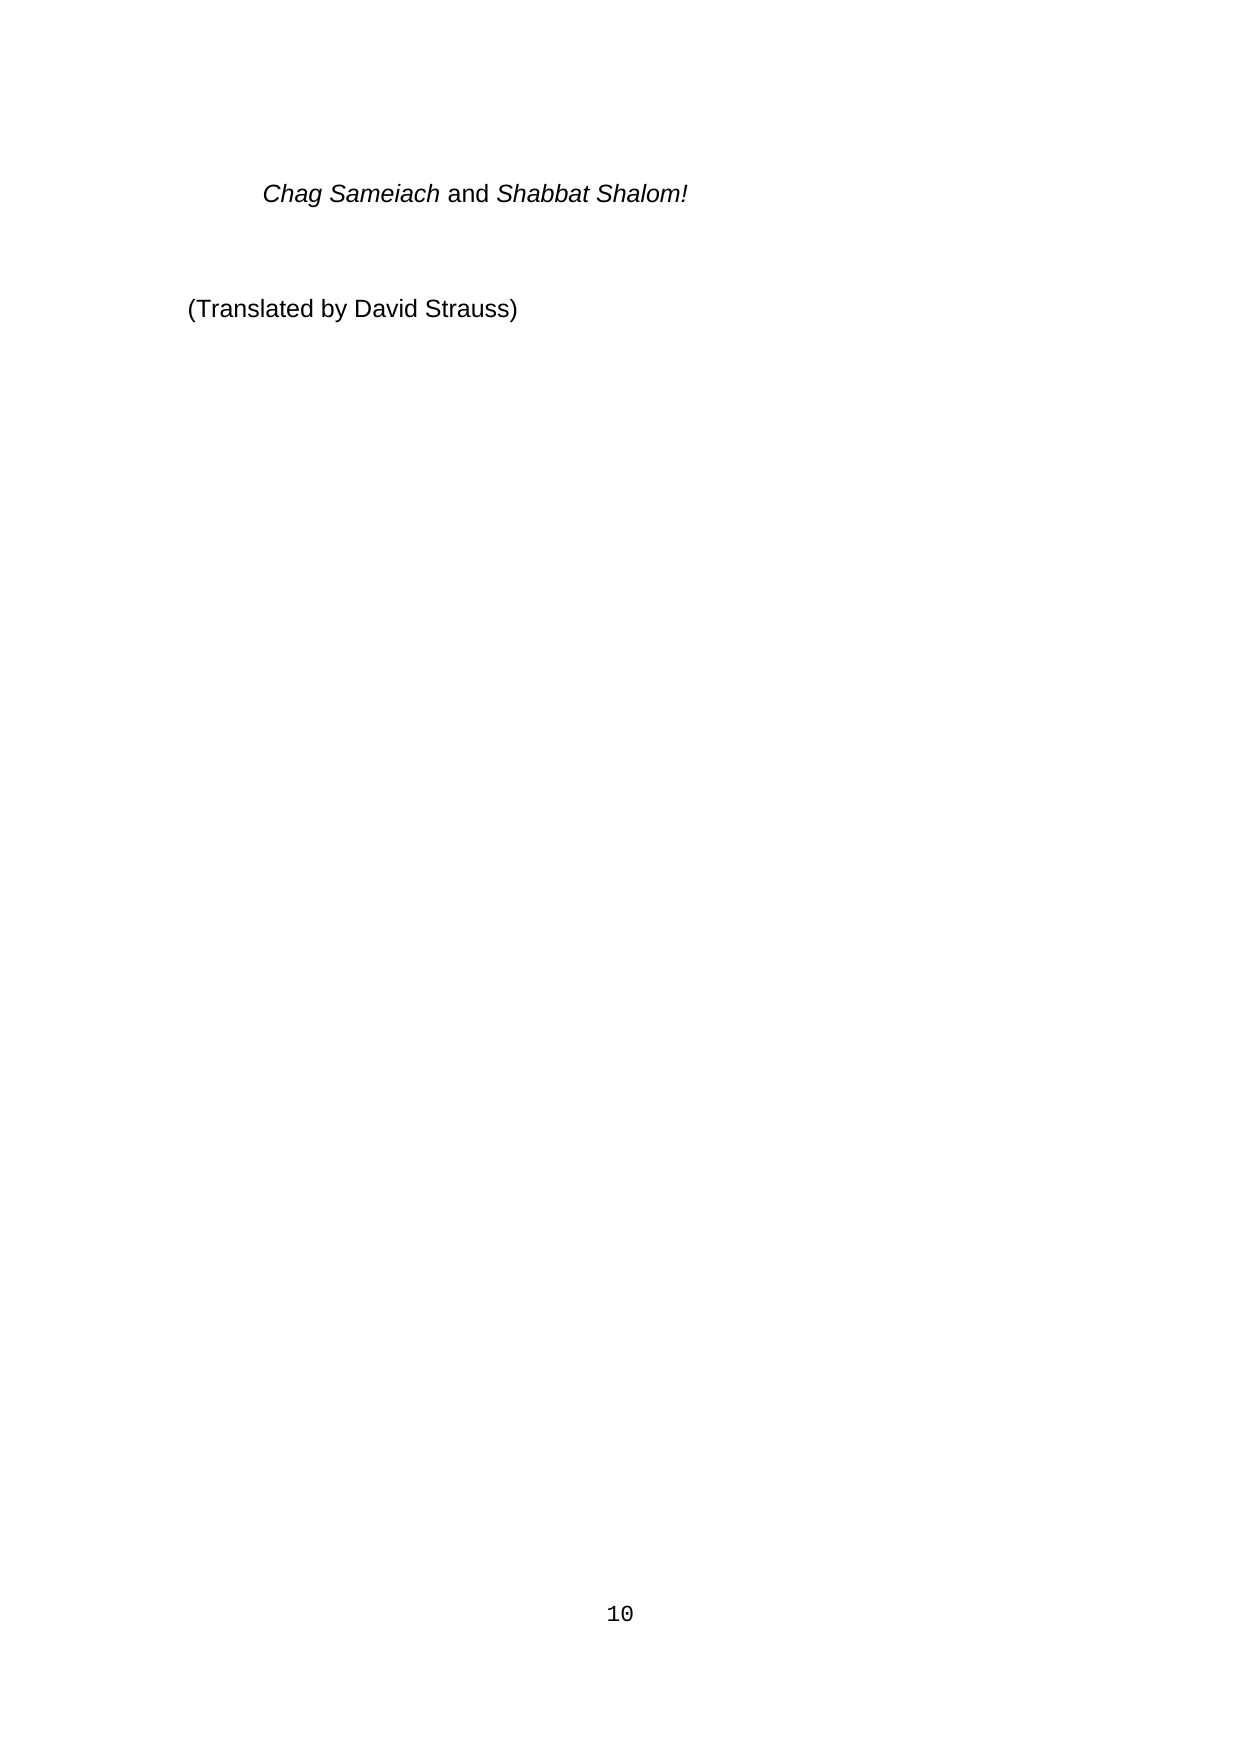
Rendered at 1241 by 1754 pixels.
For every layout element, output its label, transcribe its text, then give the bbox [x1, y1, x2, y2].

text (Translated by David Strauss) [187, 294, 1053, 322]
text Chag Sameiach and Shabbat Shalom! [187, 179, 1053, 207]
